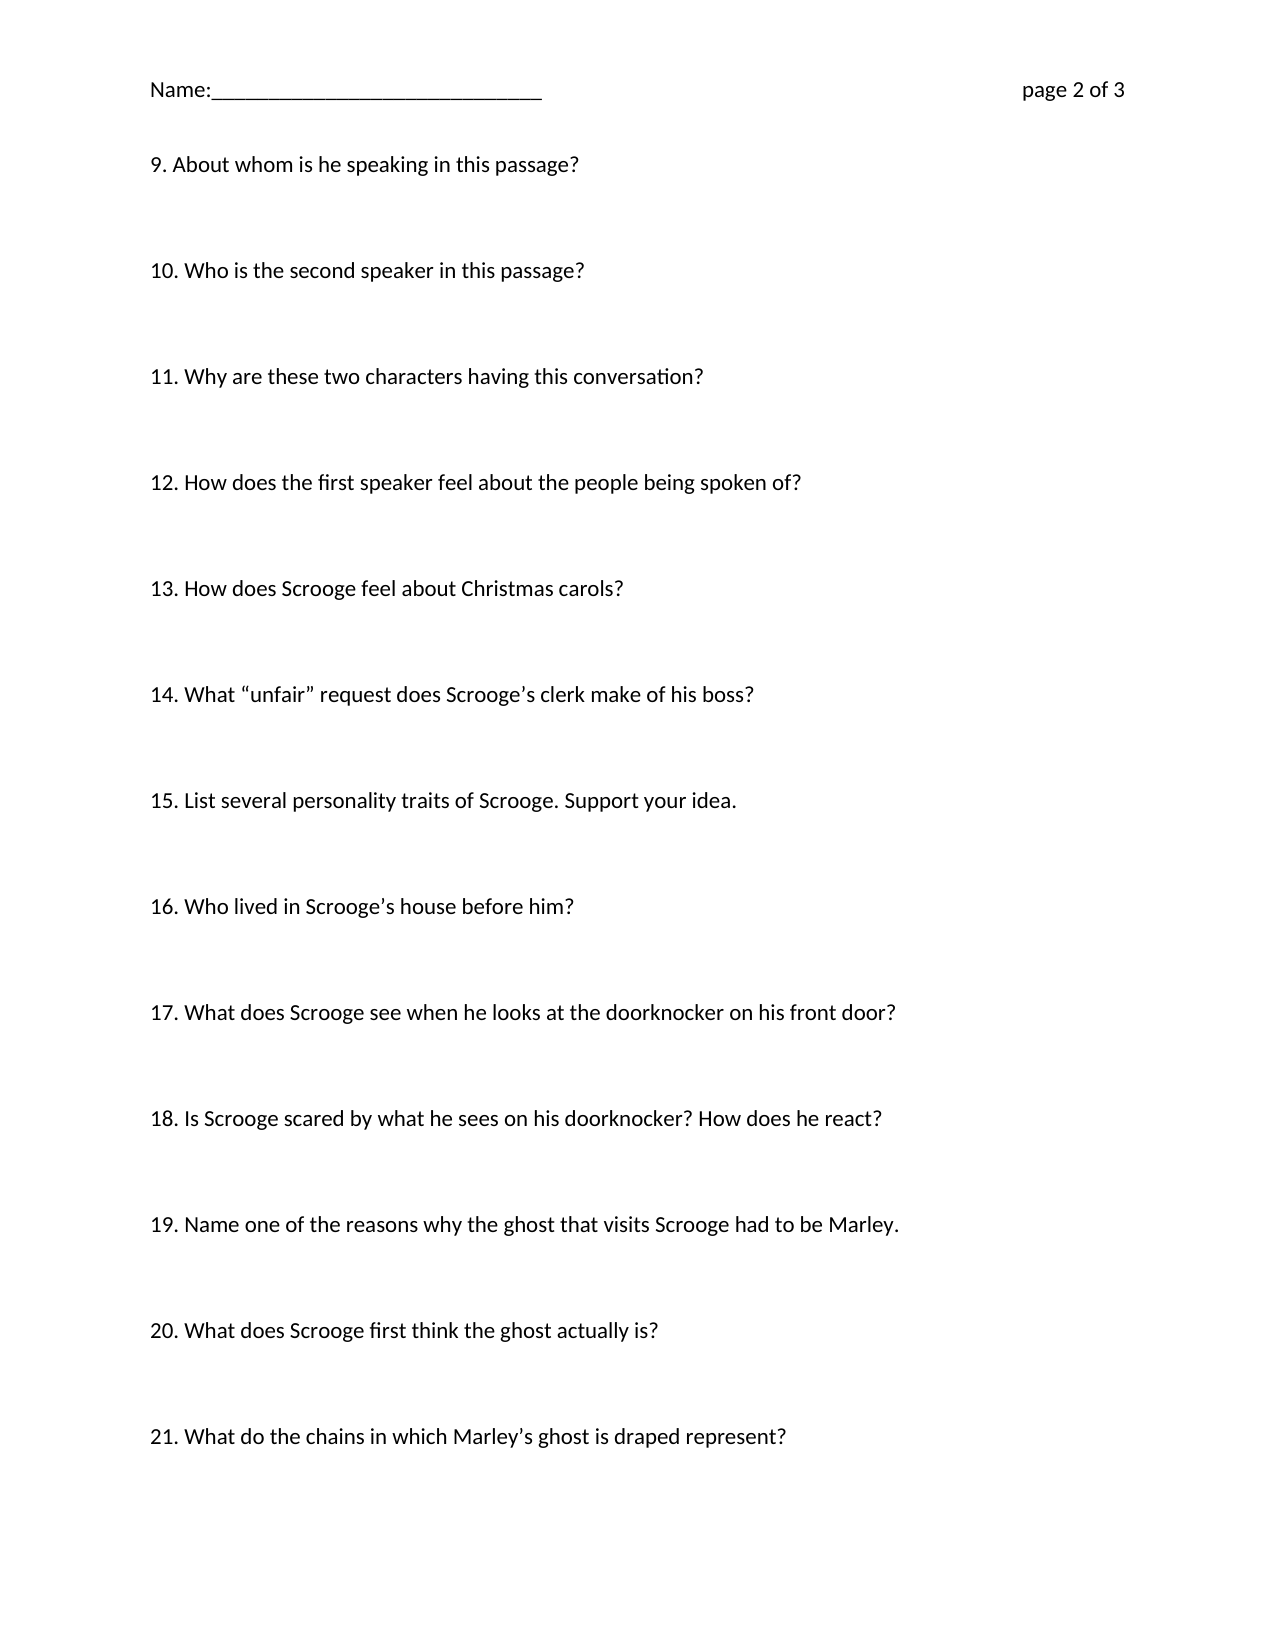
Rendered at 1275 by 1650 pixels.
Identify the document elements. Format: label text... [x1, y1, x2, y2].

text 16. Who lived in Scrooge’s house before him? [150, 892, 1125, 920]
text 11. Why are these two characters having this conversation? [150, 362, 1125, 390]
text 19. Name one of the reasons why the ghost that visits Scrooge had to be Marley. [150, 1210, 1125, 1238]
text 13. How does Scrooge feel about Christmas carols? [150, 574, 1125, 602]
text 10. Who is the second speaker in this passage? [150, 256, 1125, 284]
text 18. Is Scrooge scared by what he sees on his doorknocker? How does he react? [150, 1104, 1125, 1132]
text 17. What does Scrooge see when he looks at the doorknocker on his front door? [150, 998, 1125, 1026]
text 12. How does the first speaker feel about the people being spoken of? [150, 468, 1125, 496]
text 14. What “unfair” request does Scrooge’s clerk make of his boss? [150, 680, 1125, 708]
text 9. About whom is he speaking in this passage? [150, 150, 1125, 178]
text 21. What do the chains in which Marley’s ghost is draped represent? [150, 1422, 1125, 1451]
text 15. List several personality traits of Scrooge. Support your idea. [150, 786, 1125, 814]
text 20. What does Scrooge first think the ghost actually is? [150, 1316, 1125, 1344]
